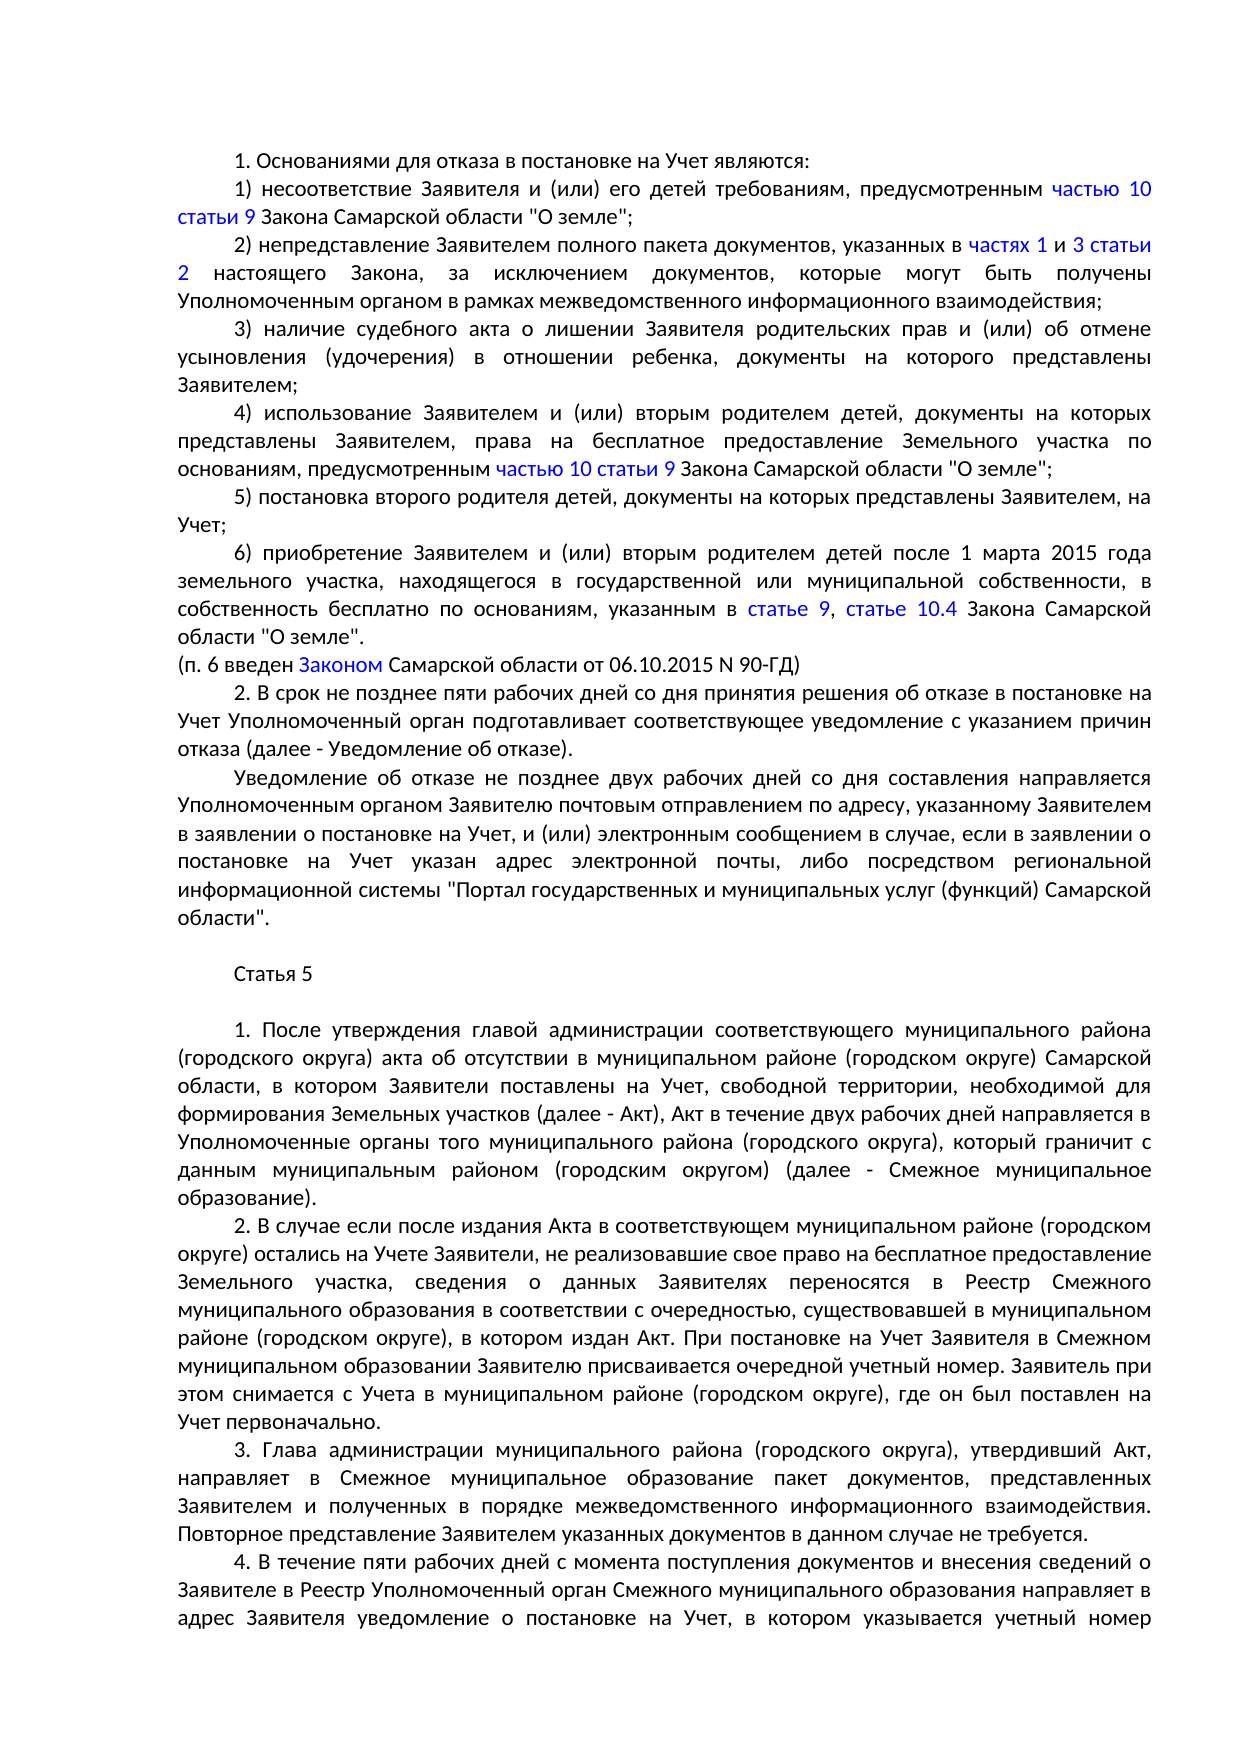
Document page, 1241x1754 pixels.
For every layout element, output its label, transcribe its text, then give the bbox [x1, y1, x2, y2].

text Статья 5 [177, 959, 1152, 987]
text 1. Основаниями для отказа в постановке на Учет являются: [177, 146, 1152, 174]
text 1) несоответствие Заявителя и (или) его детей требованиям, предусмотренным частью 10 статьи 9 Закона Самарской области "О земле"; [177, 174, 1152, 230]
text 3) наличие судебного акта о лишении Заявителя родительских прав и (или) об отмене усыновления (удочерения) в отношении ребенка, документы на которого представлены Заявителем; [177, 314, 1152, 398]
text 5) постановка второго родителя детей, документы на которых представлены Заявителем, на Учет; [177, 482, 1152, 538]
text 6) приобретение Заявителем и (или) вторым родителем детей после 1 марта 2015 года земельного участка, находящегося в государственной или муниципальной собственности, в собственность бесплатно по основаниям, указанным в статье 9, статье 10.4 Закона Самарской области "О земле". [177, 538, 1152, 651]
text (п. 6 введен Законом Самарской области от 06.10.2015 N 90-ГД) [177, 651, 1152, 678]
text 3. Глава администрации муниципального района (городского округа), утвердивший Акт, направляет в Смежное муниципальное образование пакет документов, представленных Заявителем и полученных в порядке межведомственного информационного взаимодействия. Повторное представление Заявителем указанных документов в данном случае не требуется. [177, 1435, 1152, 1547]
text 4) использование Заявителем и (или) вторым родителем детей, документы на которых представлены Заявителем, права на бесплатное предоставление Земельного участка по основаниям, предусмотренным частью 10 статьи 9 Закона Самарской области "О земле"; [177, 398, 1152, 482]
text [177, 1547, 1152, 1631]
text 2. В срок не позднее пяти рабочих дней со дня принятия решения об отказе в постановке на Учет Уполномоченный орган подготавливает соответствующее уведомление с указанием причин отказа (далее - Уведомление об отказе). [177, 678, 1152, 763]
text 1. После утверждения главой администрации соответствующего муниципального района (городского округа) акта об отсутствии в муниципальном районе (городском округе) Самарской области, в котором Заявители поставлены на Учет, свободной территории, необходимой для формирования Земельных участков (далее - Акт), Акт в течение двух рабочих дней направляется в Уполномоченные органы того муниципального района (городского округа), который граничит с данным муниципальным районом (городским округом) (далее - Смежное муниципальное образование). [177, 1015, 1152, 1211]
text 2) непредставление Заявителем полного пакета документов, указанных в частях 1 и 3 статьи 2 настоящего Закона, за исключением документов, которые могут быть получены Уполномоченным органом в рамках межведомственного информационного взаимодействия; [177, 230, 1152, 314]
text 2. В случае если после издания Акта в соответствующем муниципальном районе (городском округе) остались на Учете Заявители, не реализовавшие свое право на бесплатное предоставление Земельного участка, сведения о данных Заявителях переносятся в Реестр Смежного муниципального образования в соответствии с очередностью, существовавшей в муниципальном районе (городском округе), в котором издан Акт. При постановке на Учет Заявителя в Смежном муниципальном образовании Заявителю присваивается очередной учетный номер. Заявитель при этом снимается с Учета в муниципальном районе (городском округе), где он был поставлен на Учет первоначально. [177, 1211, 1152, 1435]
text Уведомление об отказе не позднее двух рабочих дней со дня составления направляется Уполномоченным органом Заявителю почтовым отправлением по адресу, указанному Заявителем в заявлении о постановке на Учет, и (или) электронным сообщением в случае, если в заявлении о постановке на Учет указан адрес электронной почты, либо посредством региональной информационной системы "Портал государственных и муниципальных услуг (функций) Самарской области". [177, 763, 1152, 931]
